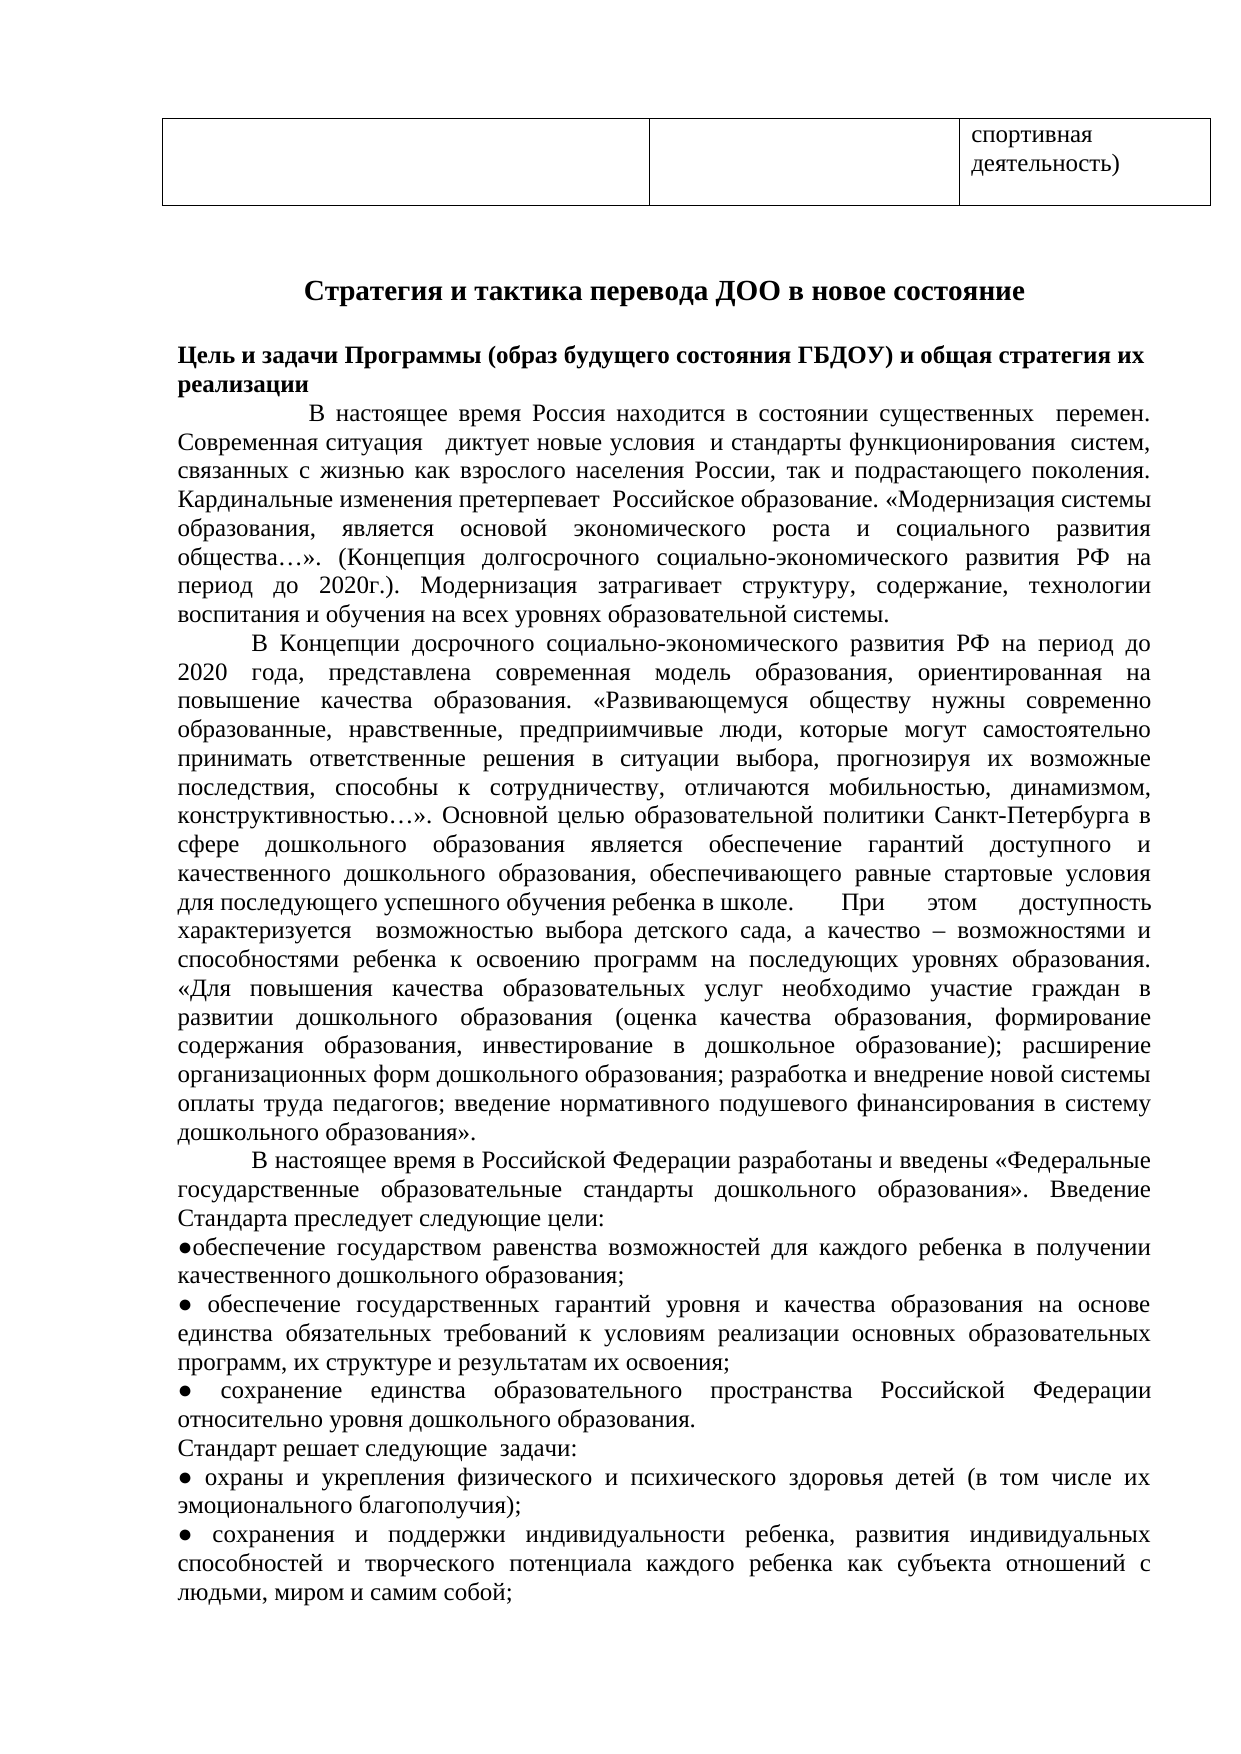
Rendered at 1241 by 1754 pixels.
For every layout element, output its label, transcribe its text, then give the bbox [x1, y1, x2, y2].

text В настоящее время в Российской Федерации разработаны и введены «Федеральные государственные образовательные стандарты дошкольного образования». Введение Стандарта преследует следующие цели: [177, 1146, 1152, 1232]
text Стратегия и тактика перевода ДОО в новое состояние [177, 273, 1152, 307]
text В Концепции досрочного социально-экономического развития РФ на период до 2020 года, представлена современная модель образования, ориентированная на повышение качества образования. «Развивающемуся обществу нужны современно образованные, нравственные, предприимчивые люди, которые могут самостоятельно принимать ответственные решения в ситуации выбора, прогнозируя их возможные последствия, способны к сотрудничеству, отличаются мобильностью, динамизмом, конструктивностью…». Основной целью образовательной политики Санкт-Петербурга в сфере дошкольного образования является обеспечение гарантий доступного и качественного дошкольного образования, обеспечивающего равные стартовые условия для последующего успешного обучения ребенка в школе. При этом доступность характеризуется возможностью выбора детского сада, а качество – возможностями и способностями ребенка к освоению программ на последующих уровнях образования. «Для повышения качества образовательных услуг необходимо участие граждан в развитии дошкольного образования (оценка качества образования, формирование содержания образования, инвестирование в дошкольное образование); расширение организационных форм дошкольного образования; разработка и внедрение новой системы оплаты труда педагогов; введение нормативного подушевого финансирования в систему дошкольного образования». [177, 628, 1152, 1146]
text ● охраны и укрепления физического и психического здоровья детей (в том числе их эмоционального благополучия); [177, 1462, 1152, 1519]
text ● сохранения и поддержки индивидуальности ребенка, развития индивидуальных способностей и творческого потенциала каждого ребенка как субъекта отношений с людьми, миром и самим собой; [177, 1519, 1152, 1606]
text ●обеспечение государством равенства возможностей для каждого ребенка в получении качественного дошкольного образования; [177, 1232, 1152, 1289]
text ● обеспечение государственных гарантий уровня и качества образования на основе единства обязательных требований к условиям реализации основных образовательных программ, их структуре и результатам их освоения; [177, 1289, 1152, 1376]
text В настоящее время Россия находится в состоянии существенных перемен. Современная ситуация диктует новые условия и стандарты функционирования систем, связанных с жизнью как взрослого населения России, так и подрастающего поколения. Кардинальные изменения претерпевает Российское образование. «Модернизация системы образования, является основой экономического роста и социального развития общества…». (Концепция долгосрочного социально-экономического развития РФ на период до 2020г.). Модернизация затрагивает структуру, содержание, технологии воспитания и обучения на всех уровнях образовательной системы. [177, 398, 1152, 628]
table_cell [163, 119, 649, 205]
text Стандарт решает следующие задачи: [177, 1433, 1152, 1462]
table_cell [650, 119, 959, 205]
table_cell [960, 119, 1210, 205]
text ● сохранение единства образовательного пространства Российской Федерации относительно уровня дошкольного образования. [177, 1376, 1152, 1433]
text Цель и задачи Программы (образ будущего состояния ГБДОУ) и общая стратегия их реализации [177, 341, 1152, 398]
